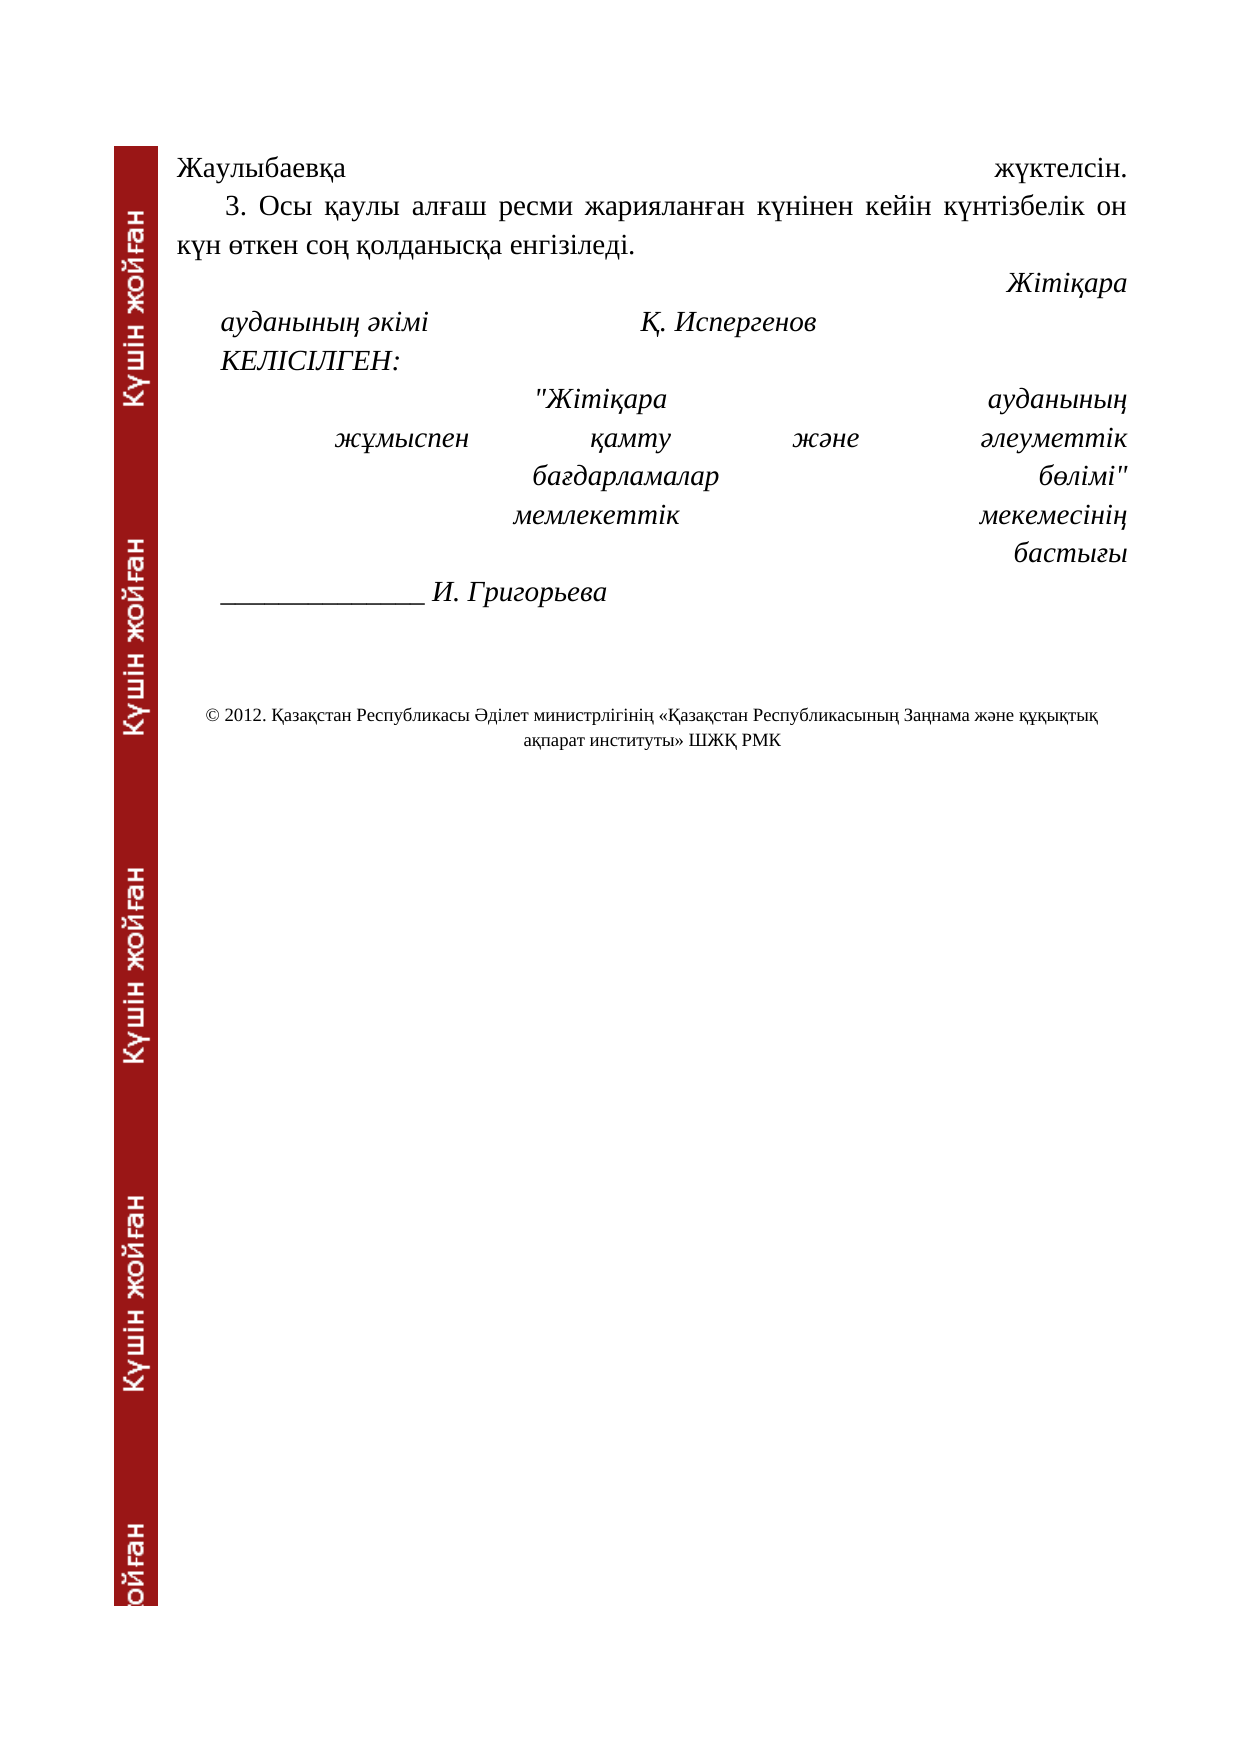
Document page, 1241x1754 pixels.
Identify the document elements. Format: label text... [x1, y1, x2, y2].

text © 2012. Қазақстан Республикасы Әділет министрлігінің «Қазақстан Республикасының Заңнама және құқықтық ақпарат институты» ШЖҚ РМК [112, 704, 1128, 751]
picture [114, 146, 158, 150]
picture [114, 261, 158, 266]
picture [114, 607, 158, 704]
picture [114, 338, 158, 343]
text Жітіқара ауданының әкімі Қ. Испергенов [112, 266, 1128, 338]
picture [114, 376, 158, 381]
text КЕЛІСІЛГЕН: [112, 343, 1128, 376]
picture [114, 751, 158, 1606]
text "Жітіқара ауданының жұмыспен қамту және әлеуметтік бағдарламалар бөлімі" мемлекеттік мекемесінің бастығы ______________ И. Григорьева [112, 381, 1128, 607]
